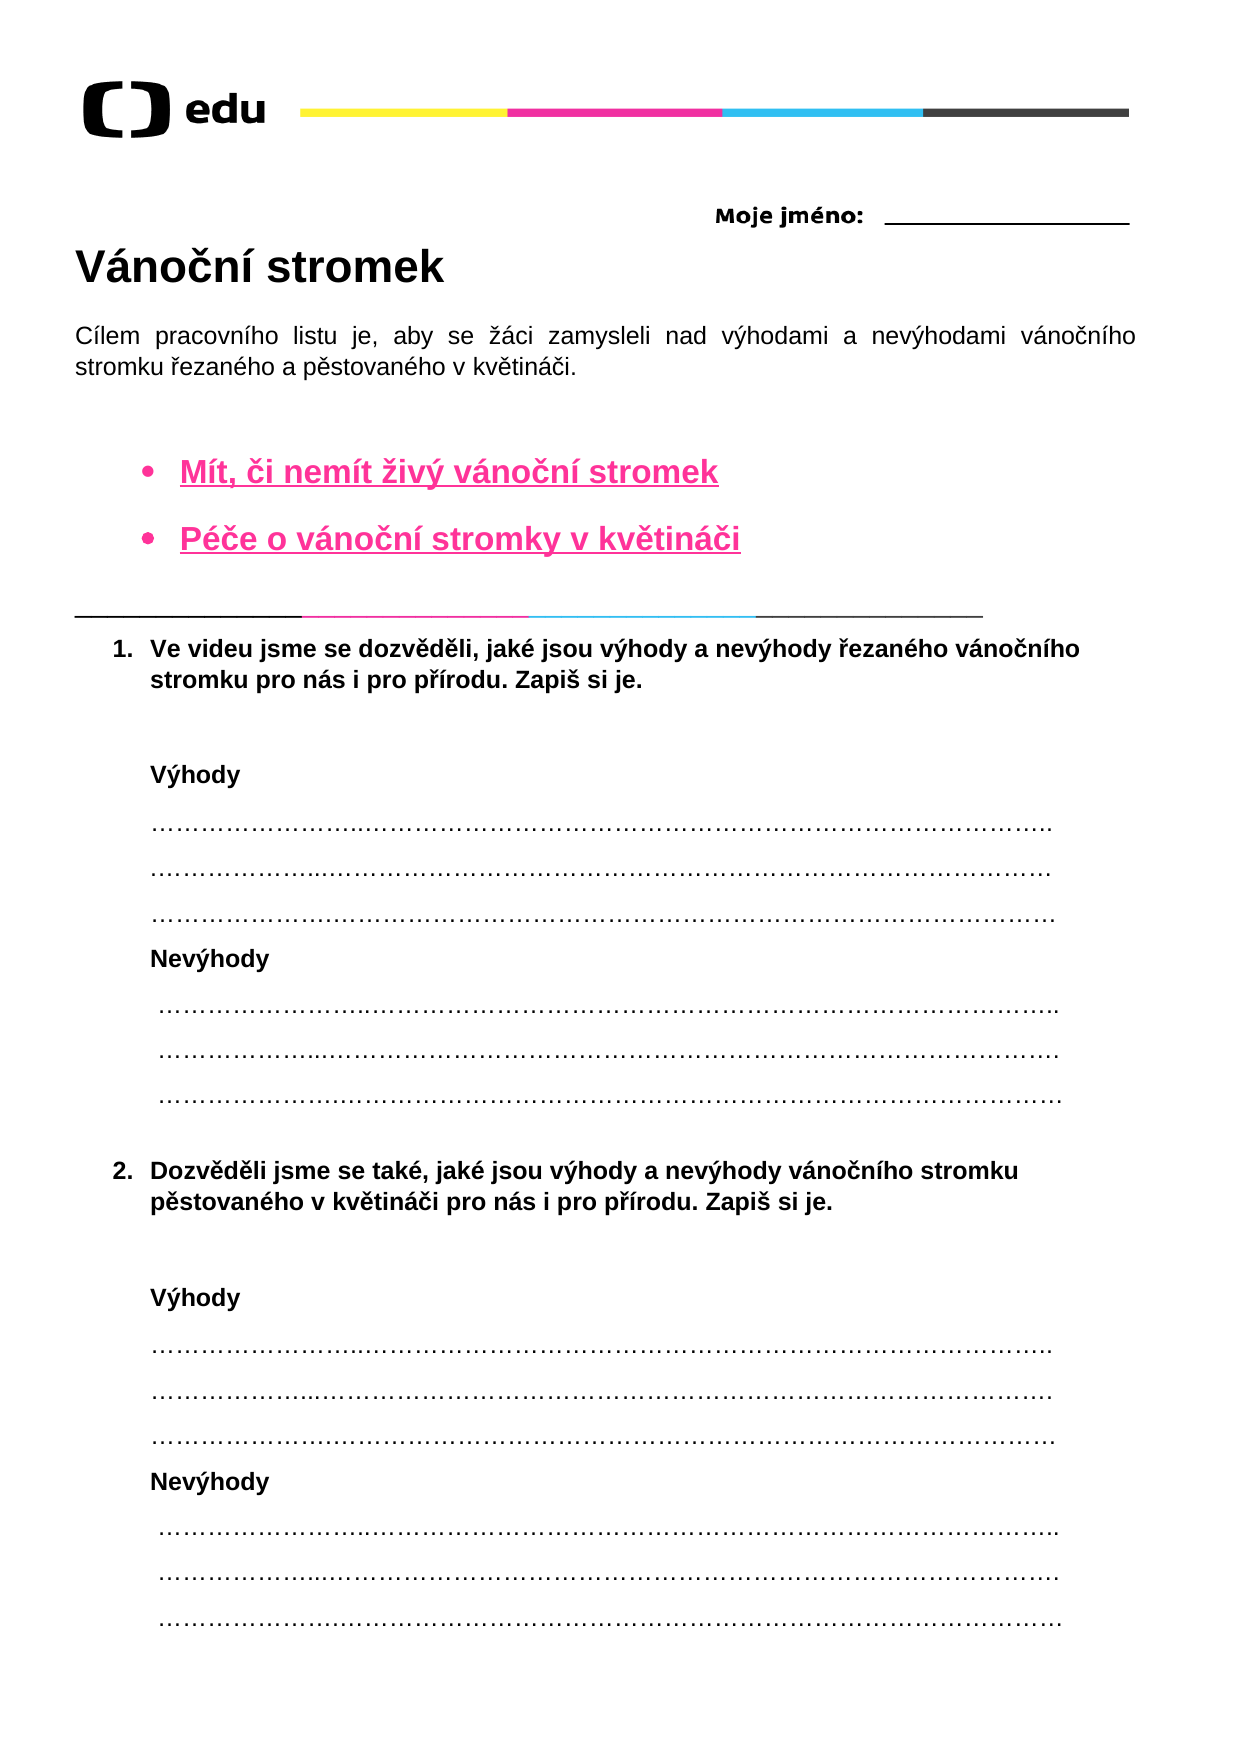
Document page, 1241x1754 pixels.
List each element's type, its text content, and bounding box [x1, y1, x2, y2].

list Cílem pracovního listu je, aby se žáci zamysleli nad výhodami a nevýhodami vánočního stromku řezaného a pěstovaného v květináči. [75, 321, 1138, 381]
list ……………………..……………………………………………………………………….. [150, 989, 1110, 1018]
list Péče o vánoční stromky v květináči [142, 518, 1138, 557]
list ……………………..……………………………………………………………………….. [150, 808, 1110, 837]
list ………………….…………………………………………………………………………… [150, 1603, 1110, 1631]
list .………………...…………………………………………………………………………… [150, 853, 1110, 882]
list ………………...……………………………………………………………………………. [150, 1557, 1110, 1586]
list ………………….…………………………………………………………………………… [150, 1421, 1110, 1450]
list Ve videu jsme se dozvěděli, jaké jsou výhody a nevýhody řezaného vánočního stromku pro nás i pro přírodu. Zapiš si je. [112, 634, 1152, 693]
list ………………….…………………………………………………………………………… [150, 899, 1110, 927]
list Výhody [150, 760, 1152, 789]
list Dozvěděli jsme se také, jaké jsou výhody a nevýhody vánočního stromku pěstovaného v květináči pro nás i pro přírodu. Zapiš si je. [112, 1156, 1152, 1216]
list ………………...……………………………………………………………………………. [150, 1035, 1110, 1064]
list Nevýhody [150, 944, 1110, 973]
list ………………….…………………………………………………………………………… [150, 1080, 1110, 1109]
list ________________________________________________________ [75, 585, 1138, 619]
picture [75, 73, 1141, 239]
list Výhody [150, 1282, 1152, 1311]
list ……………………..……………………………………………………………………….. [150, 1512, 1110, 1541]
list Nevýhody [150, 1466, 1110, 1495]
list Mít, či nemít živý vánoční stromek [142, 452, 1051, 491]
list ………………...……………………………………………………………………………. [150, 1376, 1110, 1404]
list Vánoční stromek [75, 239, 1152, 292]
list ……………………..……………………………………………………………………….. [150, 1330, 1110, 1359]
